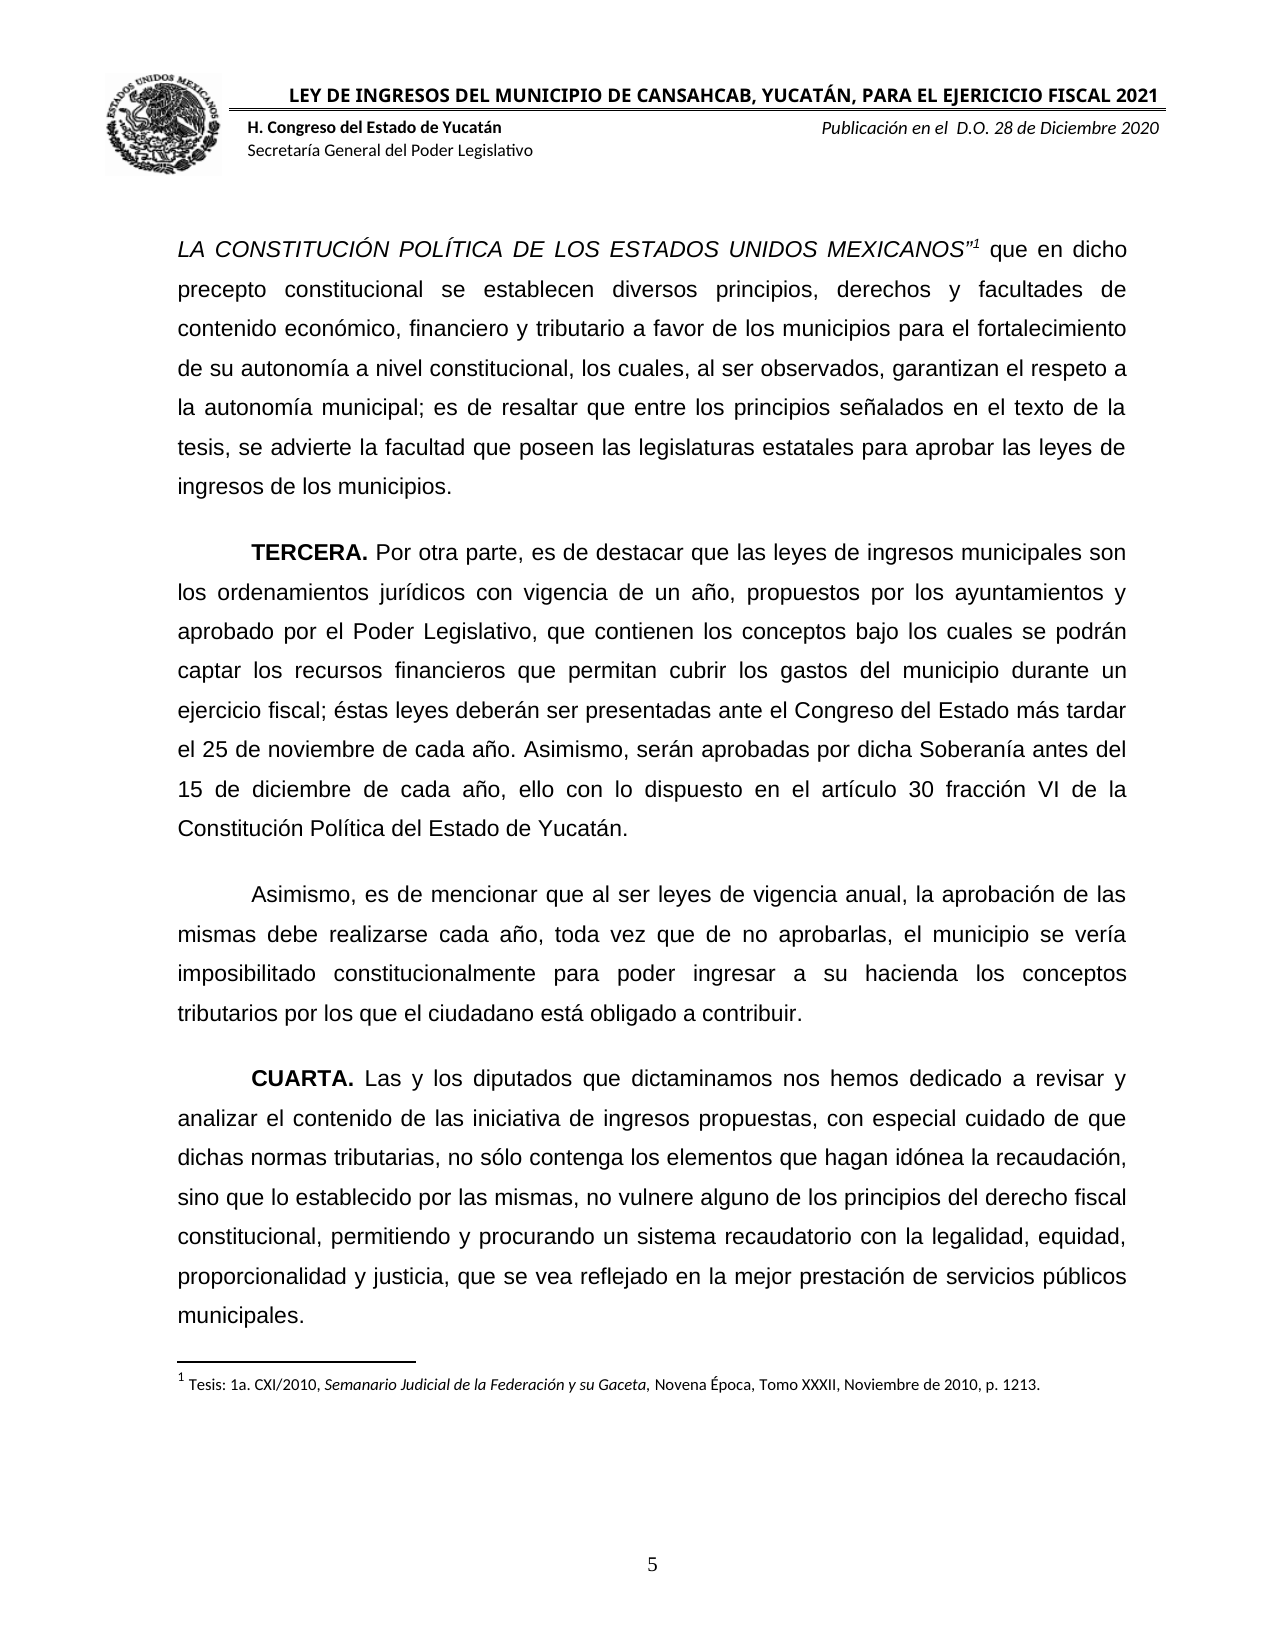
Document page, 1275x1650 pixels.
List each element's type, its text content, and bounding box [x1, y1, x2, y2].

text CUARTA. Las y los diputados que dictaminamos nos hemos dedicado a revisar y analizar el contenido de las iniciativa de ingresos propuestas, con especial cuidado de que dichas normas tributarias, no sólo contenga los elementos que hagan idónea la recaudación, sino que lo establecido por las mismas, no vulnere alguno de los principios del derecho fiscal constitucional, permitiendo y procurando un sistema recaudatorio con la legalidad, equidad, proporcionalidad y justicia, que se vea reflejado en la mejor prestación de servicios públicos municipales. [177, 1065, 1127, 1329]
text TERCERA. Por otra parte, es de destacar que las leyes de ingresos municipales son los ordenamientos jurídicos con vigencia de un año, propuestos por los ayuntamientos y aprobado por el Poder Legislativo, que contienen los conceptos bajo los cuales se podrán captar los recursos financieros que permitan cubrir los gastos del municipio durante un ejercicio fiscal; éstas leyes deberán ser presentadas ante el Congreso del Estado más tardar el 25 de noviembre de cada año. Asimismo, serán aprobadas por dicha Soberanía antes del 15 de diciembre de cada año, ello con lo dispuesto en el artículo 30 fracción VI de la Constitución Política del Estado de Yucatán. [177, 539, 1127, 842]
text Asimismo, es de mencionar que al ser leyes de vigencia anual, la aprobación de las mismas debe realizarse cada año, toda vez que de no aprobarlas, el municipio se vería imposibilitado constitucionalmente para poder ingresar a su hacienda los conceptos tributarios por los que el ciudadano está obligado a contribuir. [177, 881, 1127, 1026]
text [177, 236, 1127, 499]
